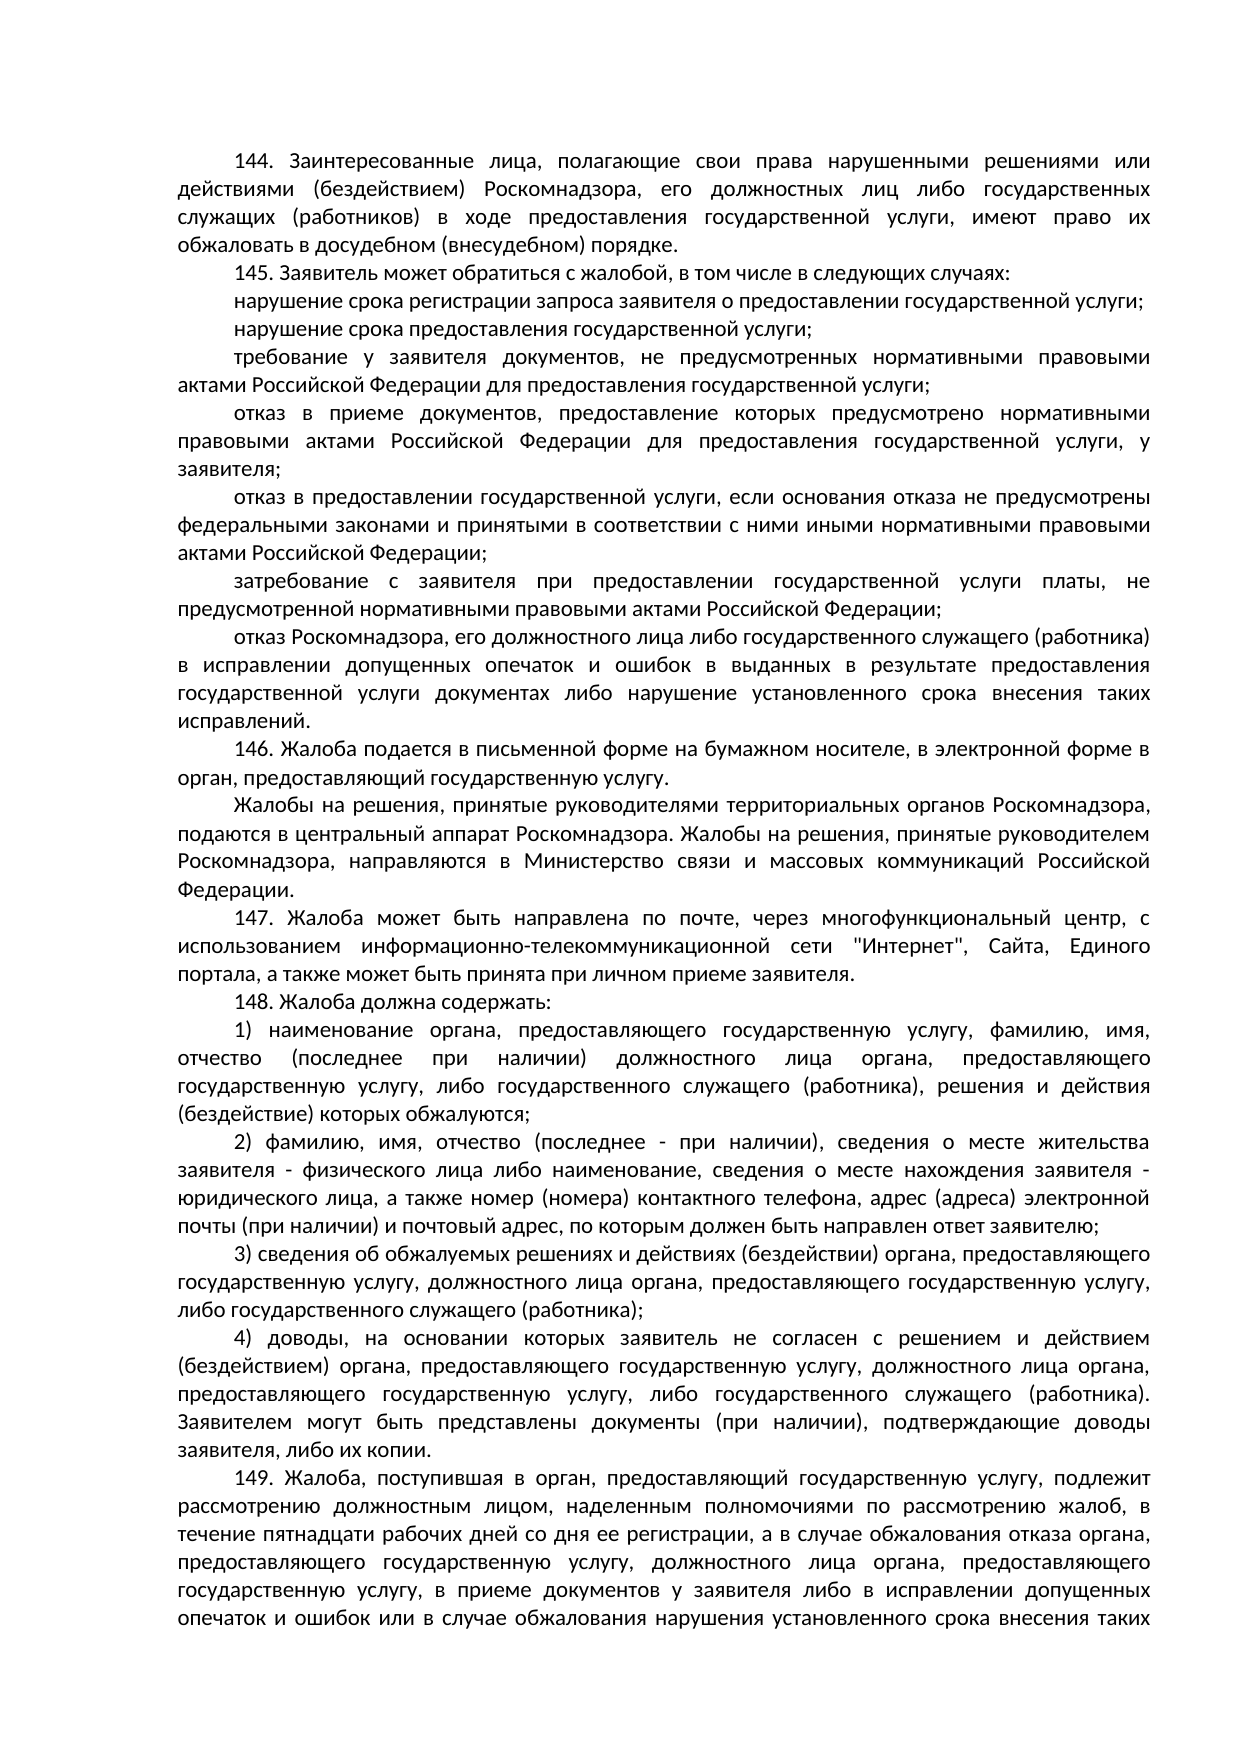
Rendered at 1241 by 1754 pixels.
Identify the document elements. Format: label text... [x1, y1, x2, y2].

text отказ Роскомнадзора, его должностного лица либо государственного служащего (работника) в исправлении допущенных опечаток и ошибок в выданных в результате предоставления государственной услуги документах либо нарушение установленного срока внесения таких исправлений. [177, 622, 1152, 734]
text 145. Заявитель может обратиться с жалобой, в том числе в следующих случаях: [177, 258, 1152, 286]
text отказ в приеме документов, предоставление которых предусмотрено нормативными правовыми актами Российской Федерации для предоставления государственной услуги, у заявителя; [177, 398, 1152, 482]
text нарушение срока регистрации запроса заявителя о предоставлении государственной услуги; [177, 286, 1152, 314]
text отказ в предоставлении государственной услуги, если основания отказа не предусмотрены федеральными законами и принятыми в соответствии с ними иными нормативными правовыми актами Российской Федерации; [177, 482, 1152, 566]
text 4) доводы, на основании которых заявитель не согласен с решением и действием (бездействием) органа, предоставляющего государственную услугу, должностного лица органа, предоставляющего государственную услугу, либо государственного служащего (работника). Заявителем могут быть представлены документы (при наличии), подтверждающие доводы заявителя, либо их копии. [177, 1323, 1152, 1463]
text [177, 1463, 1152, 1631]
text затребование с заявителя при предоставлении государственной услуги платы, не предусмотренной нормативными правовыми актами Российской Федерации; [177, 566, 1152, 622]
text 2) фамилию, имя, отчество (последнее - при наличии), сведения о месте жительства заявителя - физического лица либо наименование, сведения о месте нахождения заявителя - юридического лица, а также номер (номера) контактного телефона, адрес (адреса) электронной почты (при наличии) и почтовый адрес, по которым должен быть направлен ответ заявителю; [177, 1127, 1152, 1239]
text 146. Жалоба подается в письменной форме на бумажном носителе, в электронной форме в орган, предоставляющий государственную услугу. [177, 734, 1152, 791]
text 3) сведения об обжалуемых решениях и действиях (бездействии) органа, предоставляющего государственную услугу, должностного лица органа, предоставляющего государственную услугу, либо государственного служащего (работника); [177, 1239, 1152, 1323]
text 148. Жалоба должна содержать: [177, 987, 1152, 1015]
text 144. Заинтересованные лица, полагающие свои права нарушенными решениями или действиями (бездействием) Роскомнадзора, его должностных лиц либо государственных служащих (работников) в ходе предоставления государственной услуги, имеют право их обжаловать в досудебном (внесудебном) порядке. [177, 146, 1152, 258]
text Жалобы на решения, принятые руководителями территориальных органов Роскомнадзора, подаются в центральный аппарат Роскомнадзора. Жалобы на решения, принятые руководителем Роскомнадзора, направляются в Министерство связи и массовых коммуникаций Российской Федерации. [177, 791, 1152, 903]
text 1) наименование органа, предоставляющего государственную услугу, фамилию, имя, отчество (последнее при наличии) должностного лица органа, предоставляющего государственную услугу, либо государственного служащего (работника), решения и действия (бездействие) которых обжалуются; [177, 1015, 1152, 1127]
text требование у заявителя документов, не предусмотренных нормативными правовыми актами Российской Федерации для предоставления государственной услуги; [177, 342, 1152, 398]
text 147. Жалоба может быть направлена по почте, через многофункциональный центр, с использованием информационно-телекоммуникационной сети "Интернет", Сайта, Единого портала, а также может быть принята при личном приеме заявителя. [177, 903, 1152, 987]
text нарушение срока предоставления государственной услуги; [177, 314, 1152, 342]
